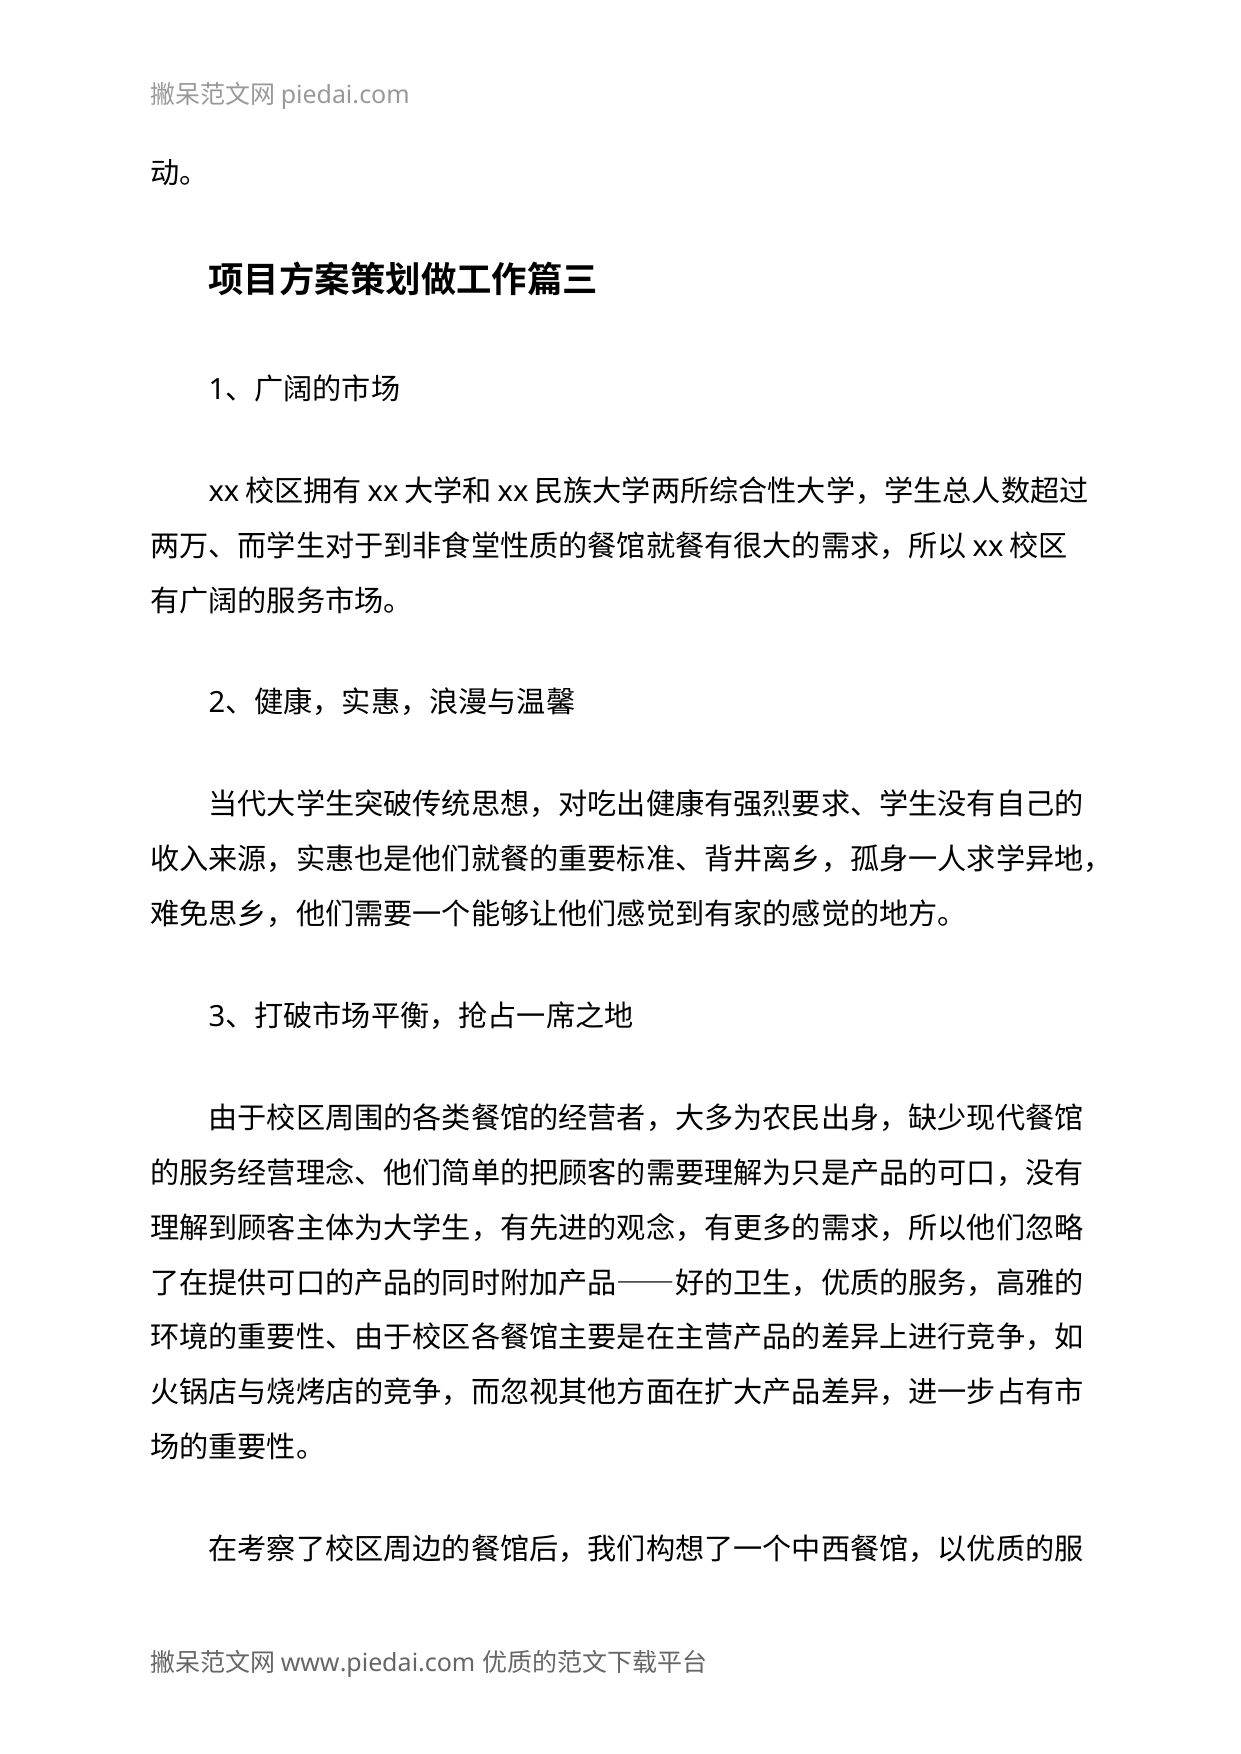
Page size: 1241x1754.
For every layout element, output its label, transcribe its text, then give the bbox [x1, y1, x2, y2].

text 项目方案策划做工作篇三 [150, 252, 1090, 303]
text xx校区拥有xx大学和xx民族大学两所综合性大学，学生总人数超过两万、而学生对于到非食堂性质的餐馆就餐有很大的需求，所以xx校区有广阔的服务市场。 [150, 467, 1090, 619]
text 3、打破市场平衡，抢占一席之地 [150, 992, 1090, 1035]
text 2、健康，实惠，浪漫与温馨 [150, 679, 1090, 721]
text 当代大学生突破传统思想，对吃出健康有强烈要求、学生没有自己的收入来源，实惠也是他们就餐的重要标准、背井离乡，孤身一人求学异地，难免思乡，他们需要一个能够让他们感觉到有家的感觉的地方。 [150, 781, 1090, 933]
text 由于校区周围的各类餐馆的经营者，大多为农民出身，缺少现代餐馆的服务经营理念、他们简单的把顾客的需要理解为只是产品的可口，没有理解到顾客主体为大学生，有先进的观念，有更多的需求，所以他们忽略了在提供可口的产品的同时附加产品——好的卫生，优质的服务，高雅的环境的重要性、由于校区各餐馆主要是在主营产品的差异上进行竞争，如火锅店与烧烤店的竞争，而忽视其他方面在扩大产品差异，进一步占有市场的重要性。 [150, 1094, 1090, 1466]
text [150, 150, 1090, 192]
text 1、广阔的市场 [150, 365, 1090, 408]
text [150, 1526, 1090, 1568]
